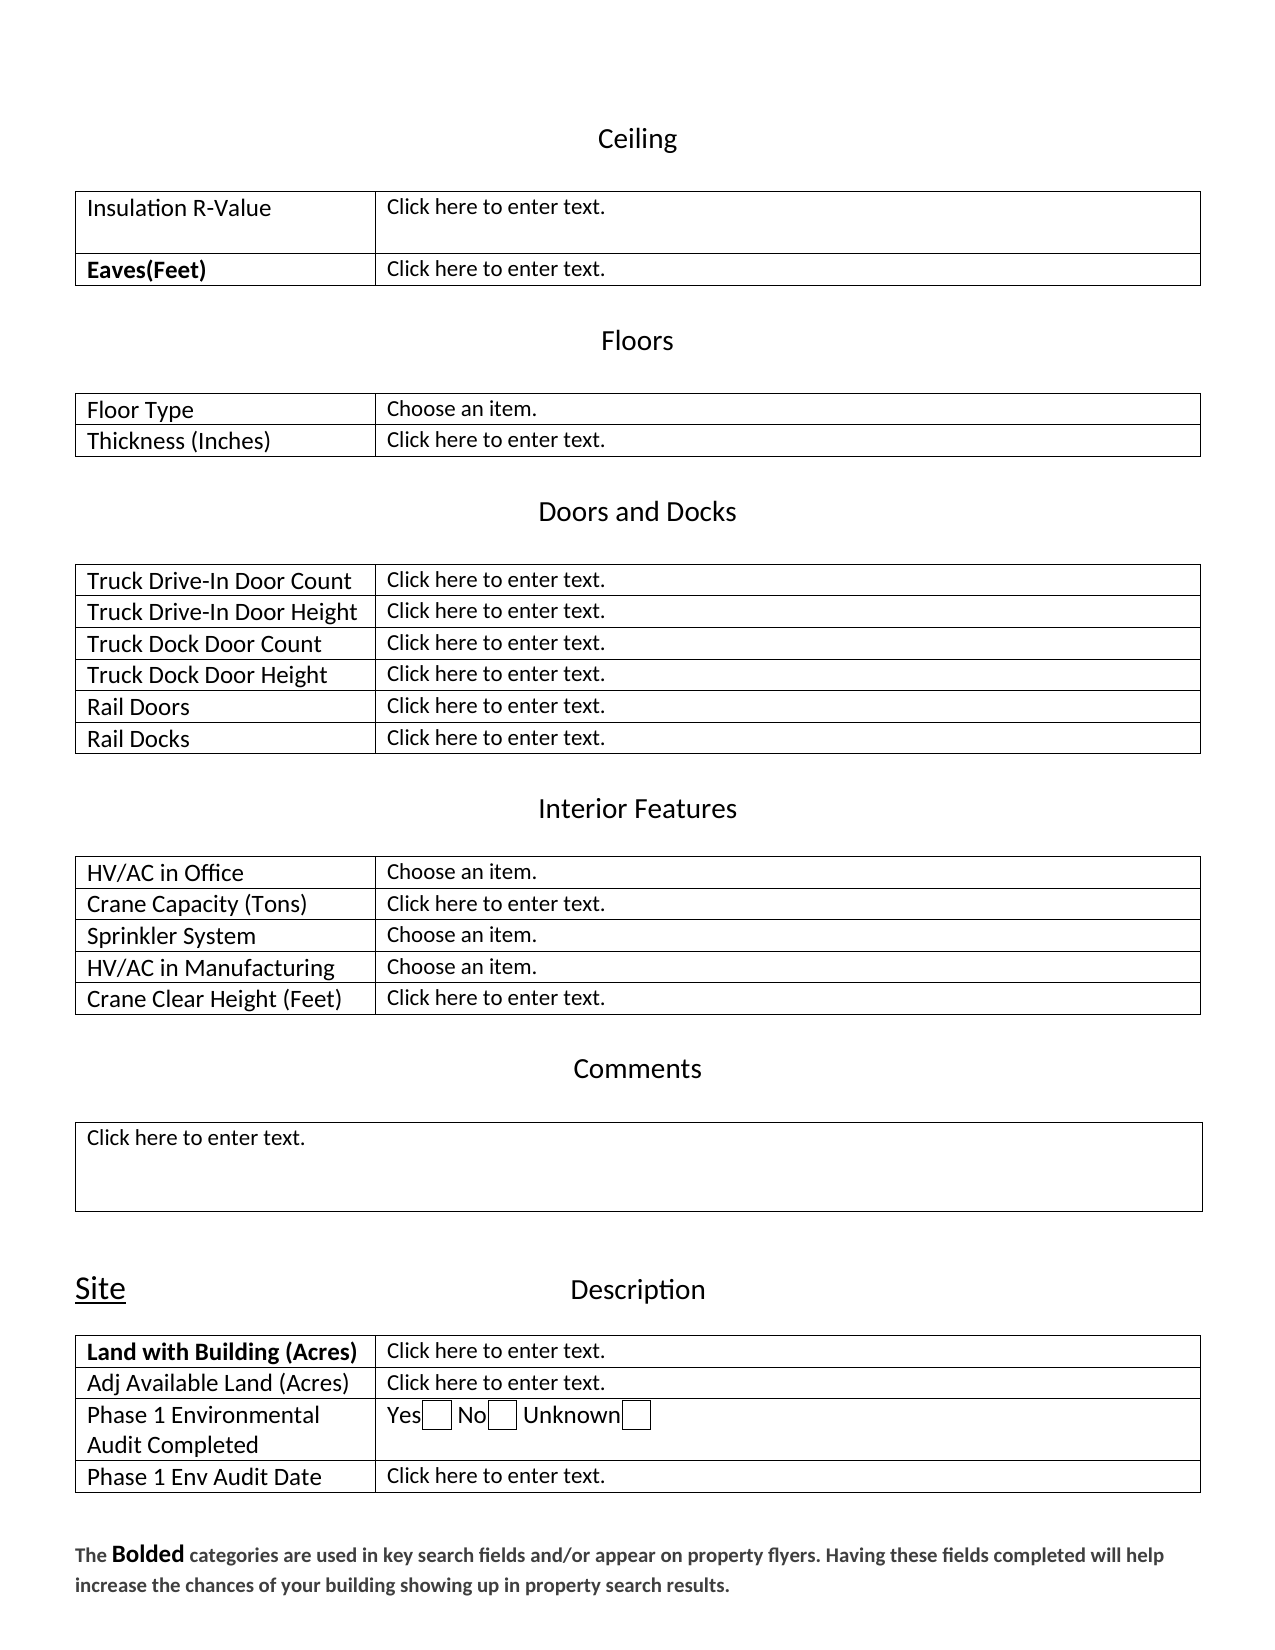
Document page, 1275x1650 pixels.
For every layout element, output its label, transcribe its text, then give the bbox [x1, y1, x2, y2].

table_cell HV/AC in Manufacturing [76, 952, 375, 982]
text Ceiling [75, 120, 1200, 156]
table_header Floor Type [76, 394, 375, 424]
table_header Insulation R-Value [76, 192, 375, 253]
table_cell Crane Capacity (Tons) [76, 889, 375, 919]
table_cell Truck Dock Door Height [76, 660, 375, 690]
table_header HV/AC in Office [76, 857, 375, 888]
table_cell Crane Clear Height (Feet) [76, 983, 375, 1014]
table_cell Yes No Unknown [376, 1399, 1200, 1460]
text Floors [75, 322, 1200, 357]
text Doors and Docks [75, 493, 1200, 528]
table_cell Thickness (Inches) [76, 425, 375, 456]
table_cell Rail Doors [76, 691, 375, 722]
text Comments [75, 1051, 1200, 1086]
table_cell Sprinkler System [76, 920, 375, 951]
table_cell Phase 1 Env Audit Date [76, 1461, 375, 1492]
table_cell Rail Docks [76, 723, 375, 753]
table_cell Phase 1 Environmental Audit Completed [76, 1399, 375, 1460]
table_header Land with Building (Acres) [76, 1336, 375, 1367]
table_cell Truck Drive-In Door Height [76, 596, 375, 627]
table_cell Eaves(Feet) [76, 254, 375, 285]
table_cell Truck Dock Door Count [76, 628, 375, 658]
text Interior Features [75, 790, 1200, 826]
table_cell Adj Available Land (Acres) [76, 1368, 375, 1398]
text Site Description [75, 1267, 1200, 1308]
table_header Truck Drive-In Door Count [76, 565, 375, 595]
